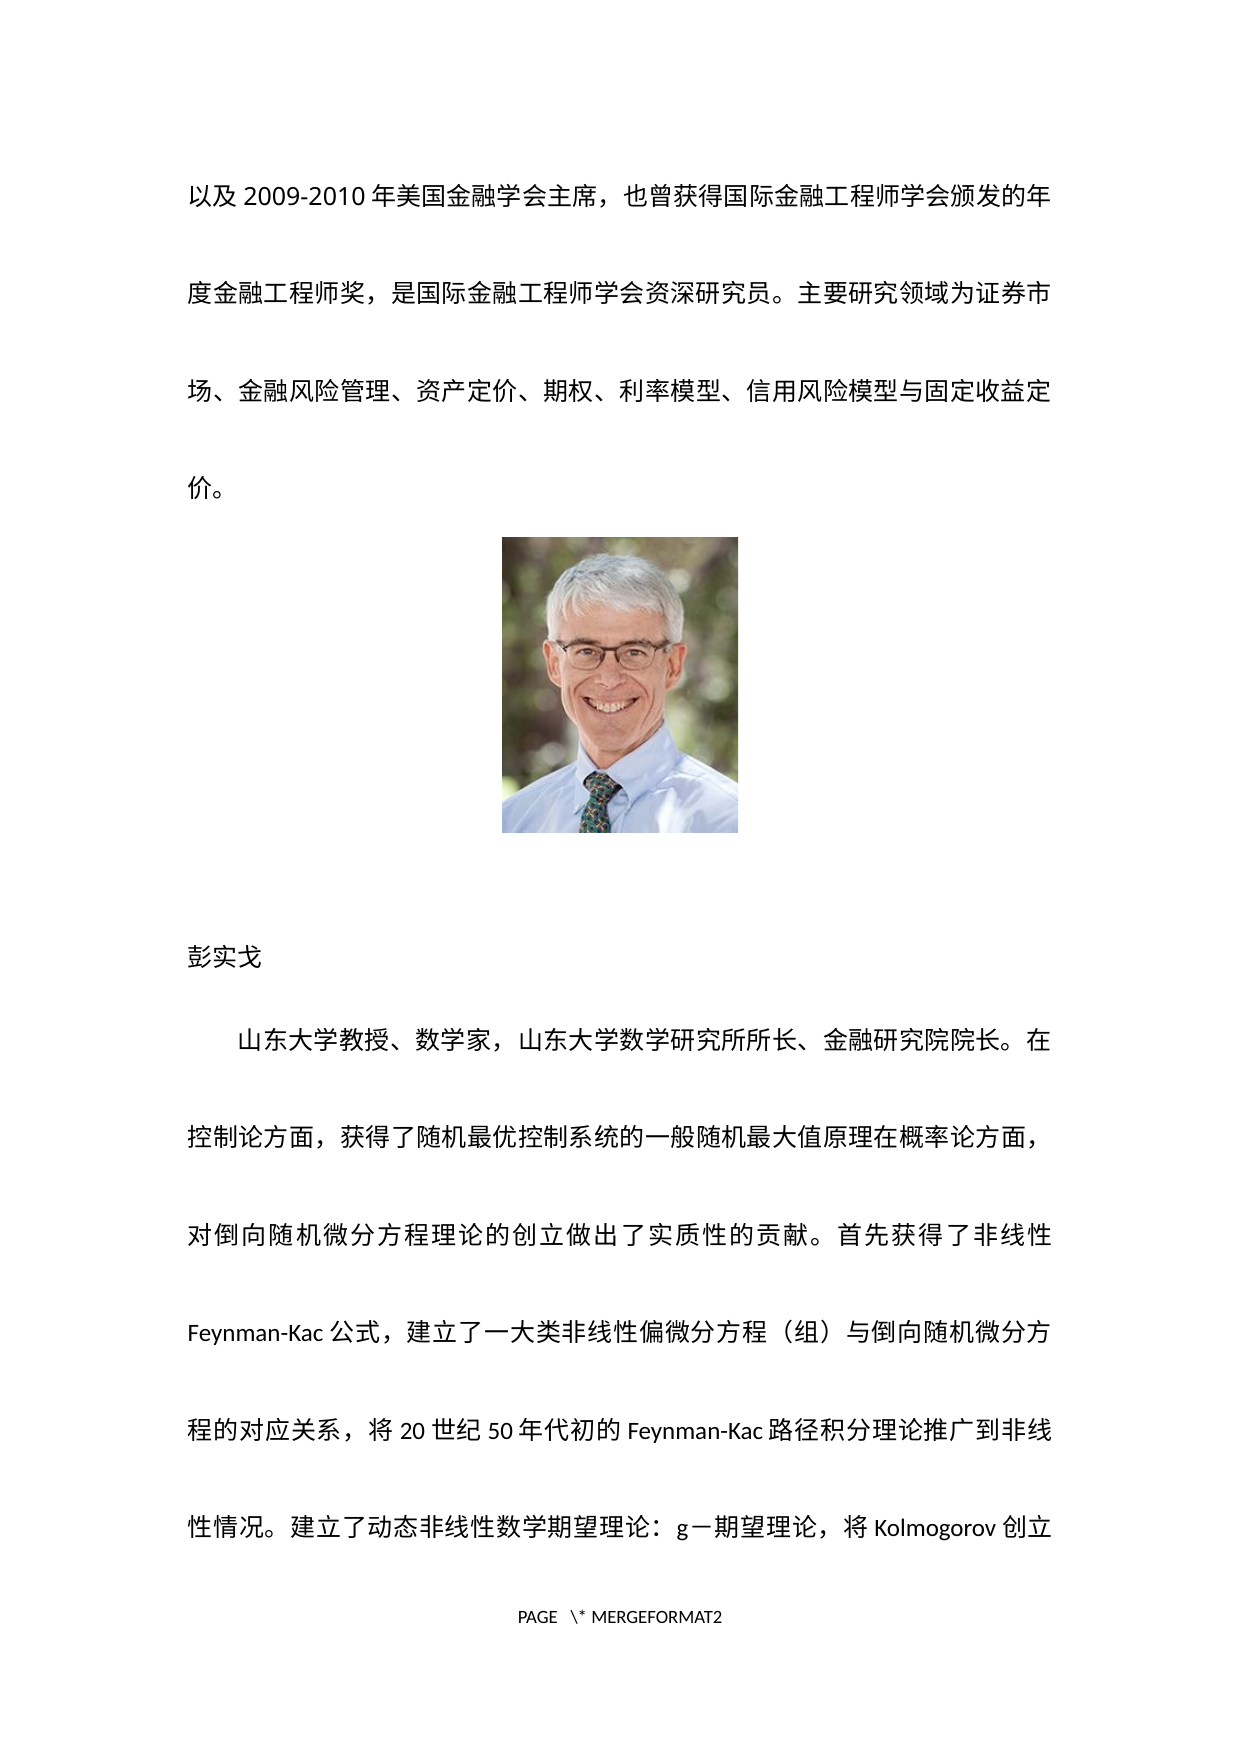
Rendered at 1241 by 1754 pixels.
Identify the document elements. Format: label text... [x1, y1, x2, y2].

text 彭实戈 [187, 923, 1053, 988]
picture [502, 537, 739, 833]
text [187, 1006, 1053, 1558]
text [187, 162, 1053, 519]
